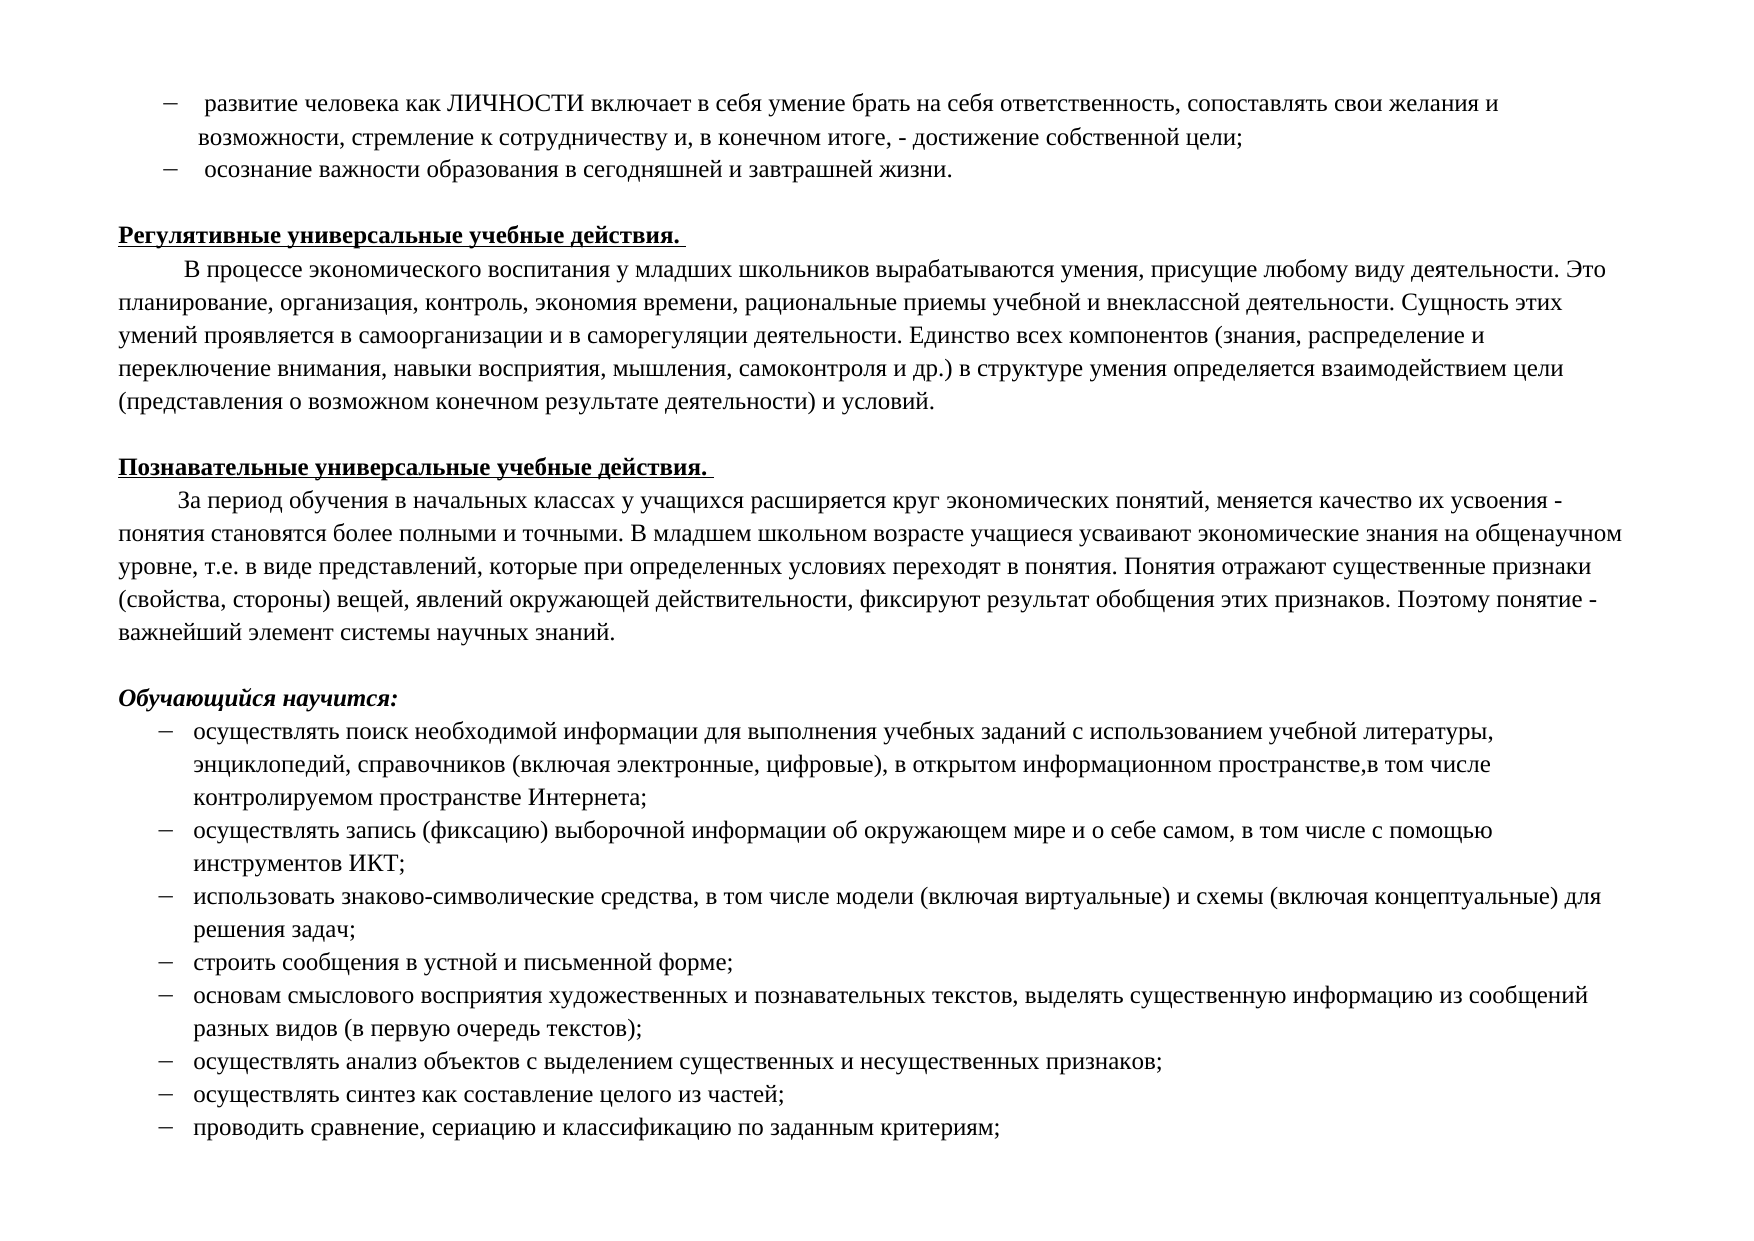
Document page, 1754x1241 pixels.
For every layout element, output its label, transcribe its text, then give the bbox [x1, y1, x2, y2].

list осуществлять анализ объектов с выделением существенных и несущественных признаков; [156, 1046, 1636, 1075]
list осуществлять запись (фиксацию) выборочной информации об окружающем мире и о себе самом, в том числе с помощью инструментов ИКТ; [156, 815, 1636, 877]
text Регулятивные универсальные учебные действия. [118, 221, 1636, 249]
list строить сообщения в устной и письменной форме; [156, 947, 1636, 976]
text За период обучения в начальных классах у учащихся расширяется круг экономических понятий, меняется качество их усвоения - понятия становятся более полными и точными. В младшем школьном возрасте учащиеся усваивают экономические знания на общенаучном уровне, т.е. в виде представлений, которые при определенных условиях переходят в понятия. Понятия отражают существенные признаки (свойства, стороны) вещей, явлений окружающей действительности, фиксируют результат обобщения этих признаков. Поэтому понятие - важнейший элемент системы научных знаний. [118, 485, 1636, 646]
list осознание важности образования в сегодняшней и завтрашней жизни. [160, 154, 1636, 183]
text Познавательные универсальные учебные действия. [118, 452, 1636, 481]
text В процессе экономического воспитания у младших школьников вырабатываются умения, присущие любому виду деятельности. Это планирование, организация, контроль, экономия времени, рациональные приемы учебной и внеклассной деятельности. Сущность этих умений проявляется в самоорганизации и в саморегуляции деятельности. Единство всех компонентов (знания, распределение и переключение внимания, навыки восприятия, мышления, самоконтроля и др.) в структуре умения определяется взаимодействием цели (представления о возможном конечном результате деятельности) и условий. [118, 254, 1636, 414]
list развитие человека как ЛИЧНОСТИ включает в себя умение брать на себя ответственность, сопоставлять свои желания и возможности, стремление к сотрудничеству и, в конечном итоге, - достижение собственной цели; [160, 88, 1636, 150]
text Обучающийся научится: [118, 683, 1636, 712]
list проводить сравнение, сериацию и классификацию по заданным критериям; [156, 1112, 1636, 1141]
list осуществлять поиск необходимой информации для выполнения учебных заданий с использованием учебной литературы, энциклопедий, справочников (включая электронные, цифровые), в открытом информационном пространстве,в том числе контролируемом пространстве Интернета; [156, 716, 1636, 811]
list основам смыслового восприятия художественных и познавательных текстов, выделять существенную информацию из сообщений разных видов (в первую очередь текстов); [156, 980, 1636, 1042]
list использовать знаково-символические средства, в том числе модели (включая виртуальные) и схемы (включая концептуальные) для решения задач; [156, 881, 1636, 943]
list осуществлять синтез как составление целого из частей; [156, 1079, 1636, 1108]
